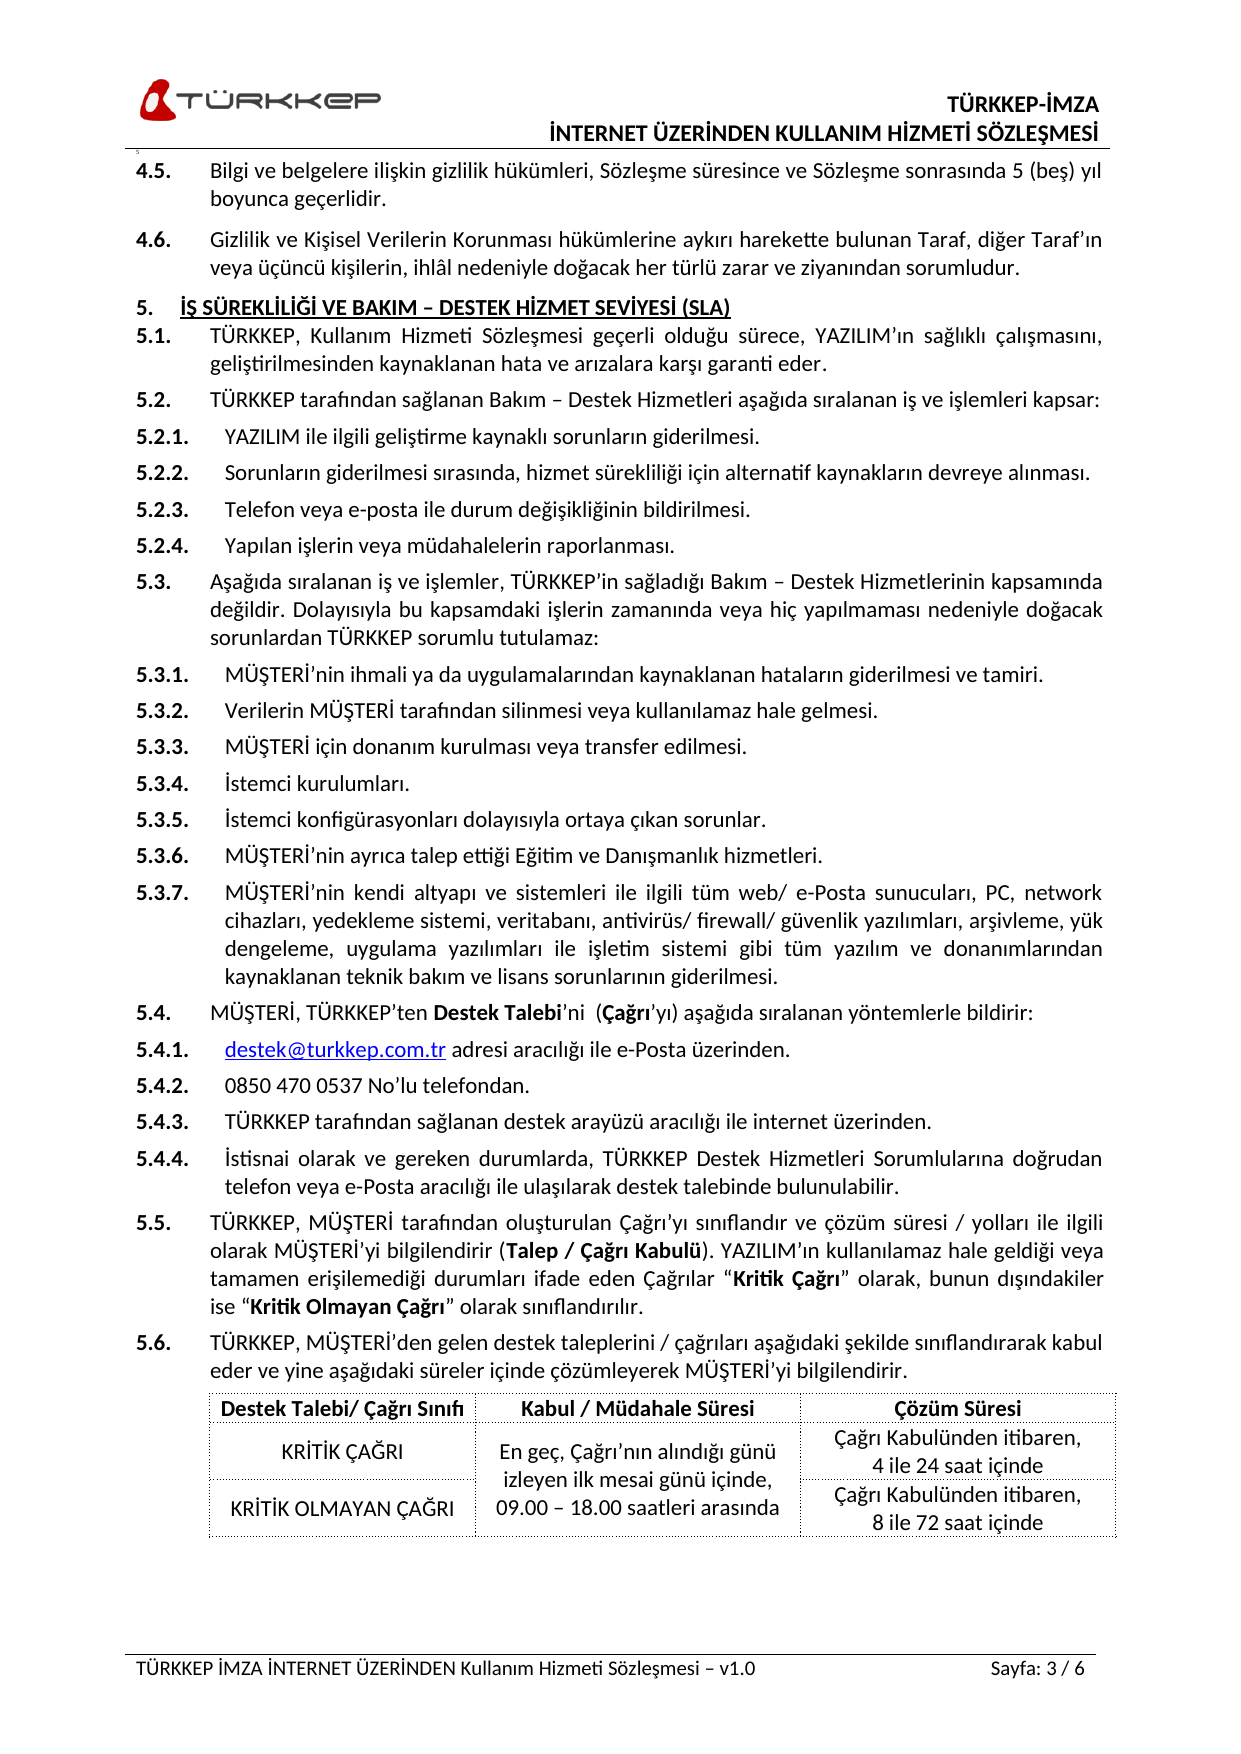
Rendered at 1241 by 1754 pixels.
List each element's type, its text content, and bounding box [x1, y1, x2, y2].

list MÜŞTERİ, TÜRKKEP’ten Destek Talebi’ni (Çağrı’yı) aşağıda sıralanan yöntemlerle bildirir: [136, 998, 1104, 1026]
list Gizlilik ve Kişisel Verilerin Korunması hükümlerine aykırı harekette bulunan Taraf, diğer Taraf’ın veya üçüncü kişilerin, ihlâl nedeniyle doğacak her türlü zarar ve ziyanından sorumludur. [136, 225, 1104, 281]
list TÜRKKEP tarafından sağlanan Bakım – Destek Hizmetleri aşağıda sıralanan iş ve işlemleri kapsar: [136, 386, 1104, 414]
table_cell KRİTİK ÇAĞRI [210, 1422, 475, 1479]
list TÜRKKEP, Kullanım Hizmeti Sözleşmesi geçerli olduğu sürece, YAZILIM’ın sağlıklı çalışmasını, geliştirilmesinden kaynaklanan hata ve arızalara karşı garanti eder. [136, 321, 1104, 377]
list Telefon veya e-posta ile durum değişikliğinin bildirilmesi. [136, 495, 1104, 523]
table_header Destek Talebi/ Çağrı Sınıfı [210, 1393, 475, 1422]
list Bilgi ve belgelere ilişkin gizlilik hükümleri, Sözleşme süresince ve Sözleşme sonrasında 5 (beş) yıl boyunca geçerlidir. [136, 156, 1104, 212]
list İstemci konfigürasyonları dolayısıyla ortaya çıkan sorunlar. [136, 805, 1104, 833]
picture [135, 70, 391, 123]
list MÜŞTERİ için donanım kurulması veya transfer edilmesi. [136, 732, 1104, 761]
list YAZILIM ile ilgili geliştirme kaynaklı sorunların giderilmesi. [136, 422, 1104, 450]
list MÜŞTERİ’nin kendi altyapı ve sistemleri ile ilgili tüm web/ e-Posta sunucuları, PC, network cihazları, yedekleme sistemi, veritabanı, antivirüs/ firewall/ güvenlik yazılımları, arşivleme, yük dengeleme, uygulama yazılımları ile işletim sistemi gibi tüm yazılım ve donanımlarından kaynaklanan teknik bakım ve lisans sorunlarının giderilmesi. [136, 878, 1104, 990]
list Sorunların giderilmesi sırasında, hizmet sürekliliği için alternatif kaynakların devreye alınması. [136, 458, 1104, 486]
list TÜRKKEP, MÜŞTERİ tarafından oluşturulan Çağrı’yı sınıflandır ve çözüm süresi / yolları ile ilgili olarak MÜŞTERİ’yi bilgilendirir (Talep / Çağrı Kabulü). YAZILIM’ın kullanılamaz hale geldiği veya tamamen erişilemediği durumları ifade eden Çağrılar “Kritik Çağrı” olarak, bunun dışındakiler ise “Kritik Olmayan Çağrı” olarak sınıflandırılır. [136, 1208, 1104, 1320]
table_cell Çağrı Kabulünden itibaren, 8 ile 72 saat içinde [800, 1479, 1116, 1536]
table_header Kabul / Müdahale Süresi [475, 1393, 800, 1422]
list destek@turkkep.com.tr adresi aracılığı ile e-Posta üzerinden. [136, 1035, 1104, 1063]
table_cell KRİTİK OLMAYAN ÇAĞRI [210, 1479, 475, 1536]
list 0850 470 0537 No’lu telefondan. [136, 1071, 1104, 1099]
table_cell En geç, Çağrı’nın alındığı günü izleyen ilk mesai günü içinde, 09.00 – 18.00 saatleri arasında [475, 1422, 800, 1536]
list Yapılan işlerin veya müdahalelerin raporlanması. [136, 531, 1104, 559]
list MÜŞTERİ’nin ihmali ya da uygulamalarından kaynaklanan hataların giderilmesi ve tamiri. [136, 660, 1104, 688]
list İstisnai olarak ve gereken durumlarda, TÜRKKEP Destek Hizmetleri Sorumlularına doğrudan telefon veya e-Posta aracılığı ile ulaşılarak destek talebinde bulunulabilir. [136, 1144, 1104, 1200]
subtitle İŞ SÜREKLİLİĞİ VE BAKIM – DESTEK HİZMET SEVİYESİ (SLA) [136, 293, 1104, 321]
list TÜRKKEP tarafından sağlanan destek arayüzü aracılığı ile internet üzerinden. [136, 1107, 1104, 1135]
list MÜŞTERİ’nin ayrıca talep ettiği Eğitim ve Danışmanlık hizmetleri. [136, 842, 1104, 869]
table_header Çözüm Süresi [800, 1393, 1116, 1422]
list Verilerin MÜŞTERİ tarafından silinmesi veya kullanılamaz hale gelmesi. [136, 696, 1104, 724]
table_cell Çağrı Kabulünden itibaren, 4 ile 24 saat içinde [800, 1422, 1116, 1479]
list TÜRKKEP, MÜŞTERİ’den gelen destek taleplerini / çağrıları aşağıdaki şekilde sınıflandırarak kabul eder ve yine aşağıdaki süreler içinde çözümleyerek MÜŞTERİ’yi bilgilendirir. [136, 1328, 1104, 1384]
list Aşağıda sıralanan iş ve işlemler, TÜRKKEP’in sağladığı Bakım – Destek Hizmetlerinin kapsamında değildir. Dolayısıyla bu kapsamdaki işlerin zamanında veya hiç yapılmaması nedeniyle doğacak sorunlardan TÜRKKEP sorumlu tutulamaz: [136, 567, 1104, 651]
list İstemci kurulumları. [136, 769, 1104, 797]
